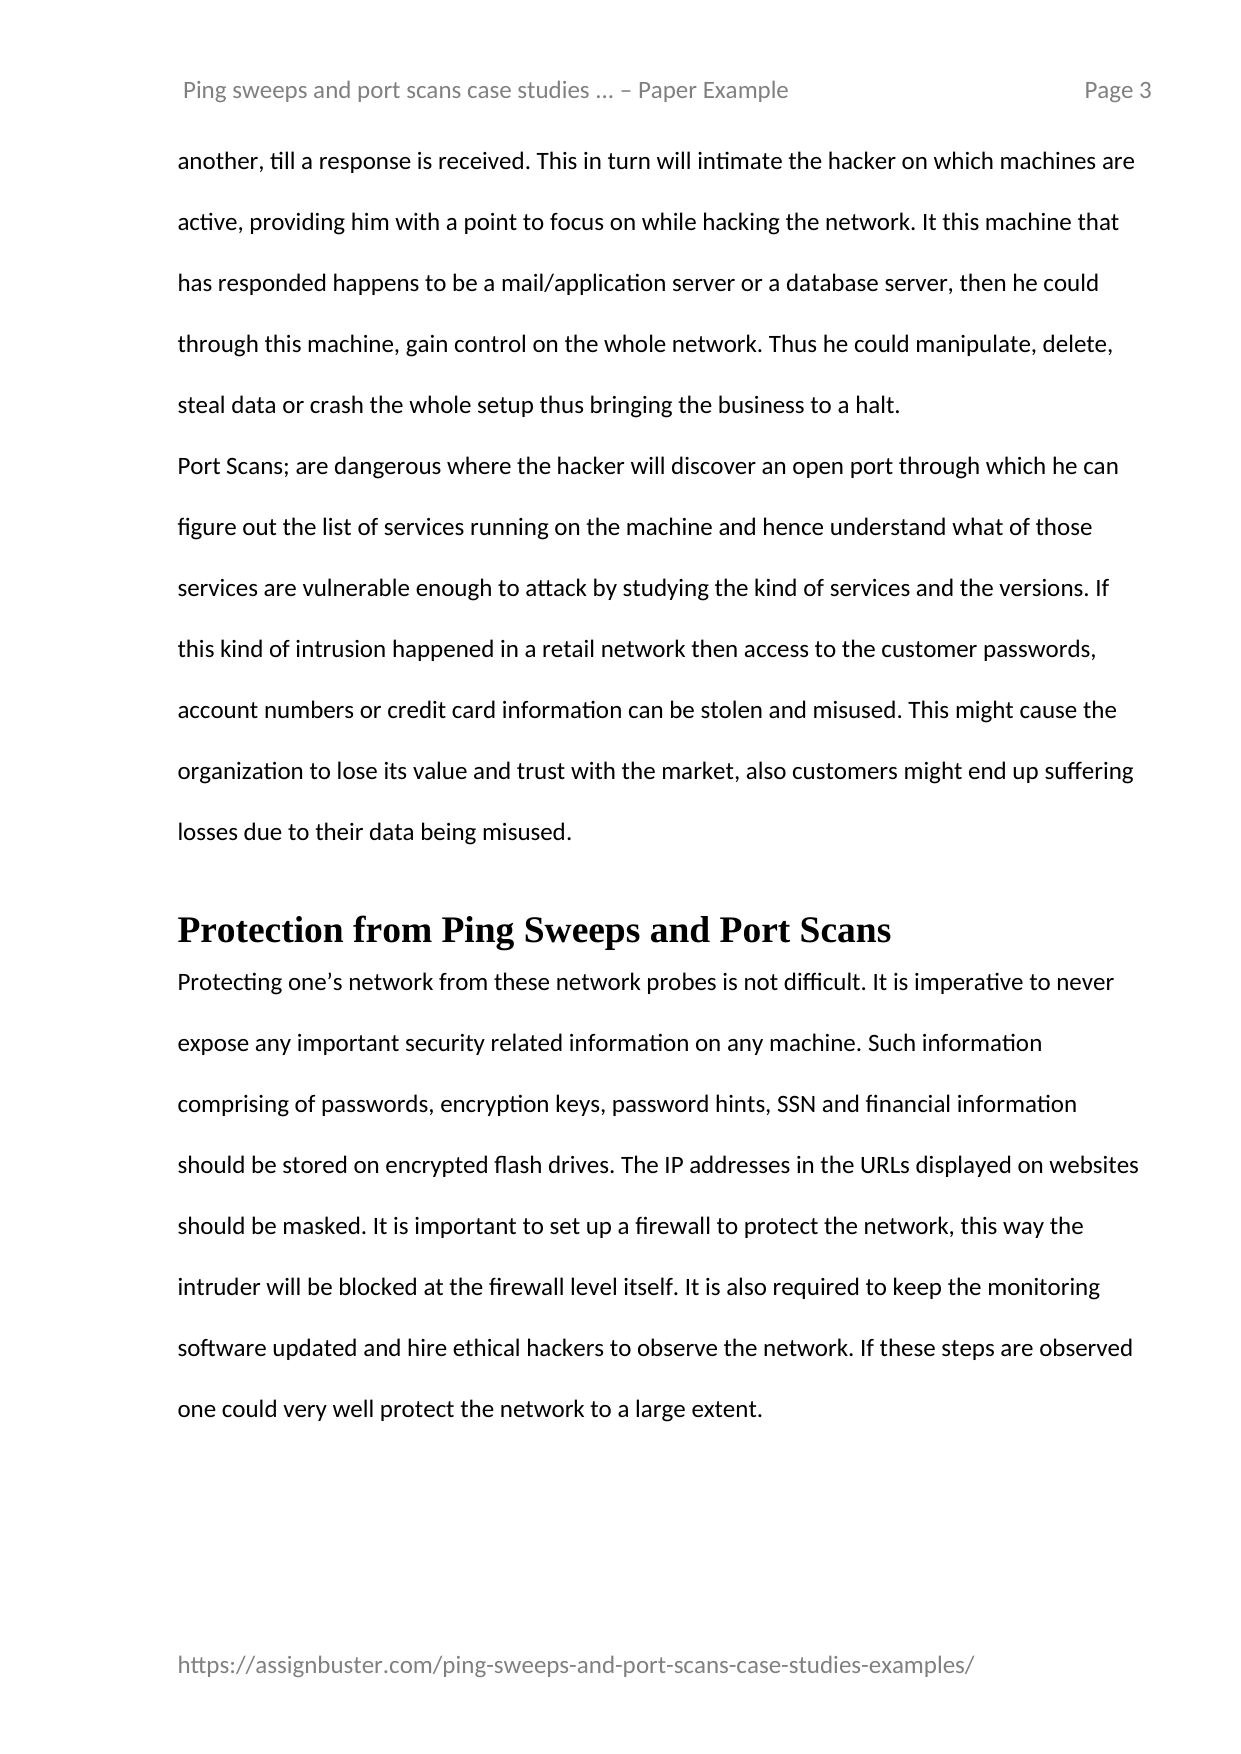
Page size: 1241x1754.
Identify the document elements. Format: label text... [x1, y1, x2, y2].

subtitle Protection from Ping Sweeps and Port Scans [177, 907, 1152, 950]
text Protecting one’s network from these network probes is not difficult. It is imperative to never expose any important security related information on any machine. Such information comprising of passwords, encryption keys, password hints, SSN and financial information should be stored on encrypted flash drives. The IP addresses in the URLs displayed on websites should be masked. It is important to set up a firewall to protect the network, this way the intruder will be blocked at the firewall level itself. It is also required to keep the monitoring software updated and hire ethical hackers to observe the network. If these steps are observed one could very well protect the network to a large extent. [177, 966, 1152, 1424]
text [177, 145, 1152, 847]
